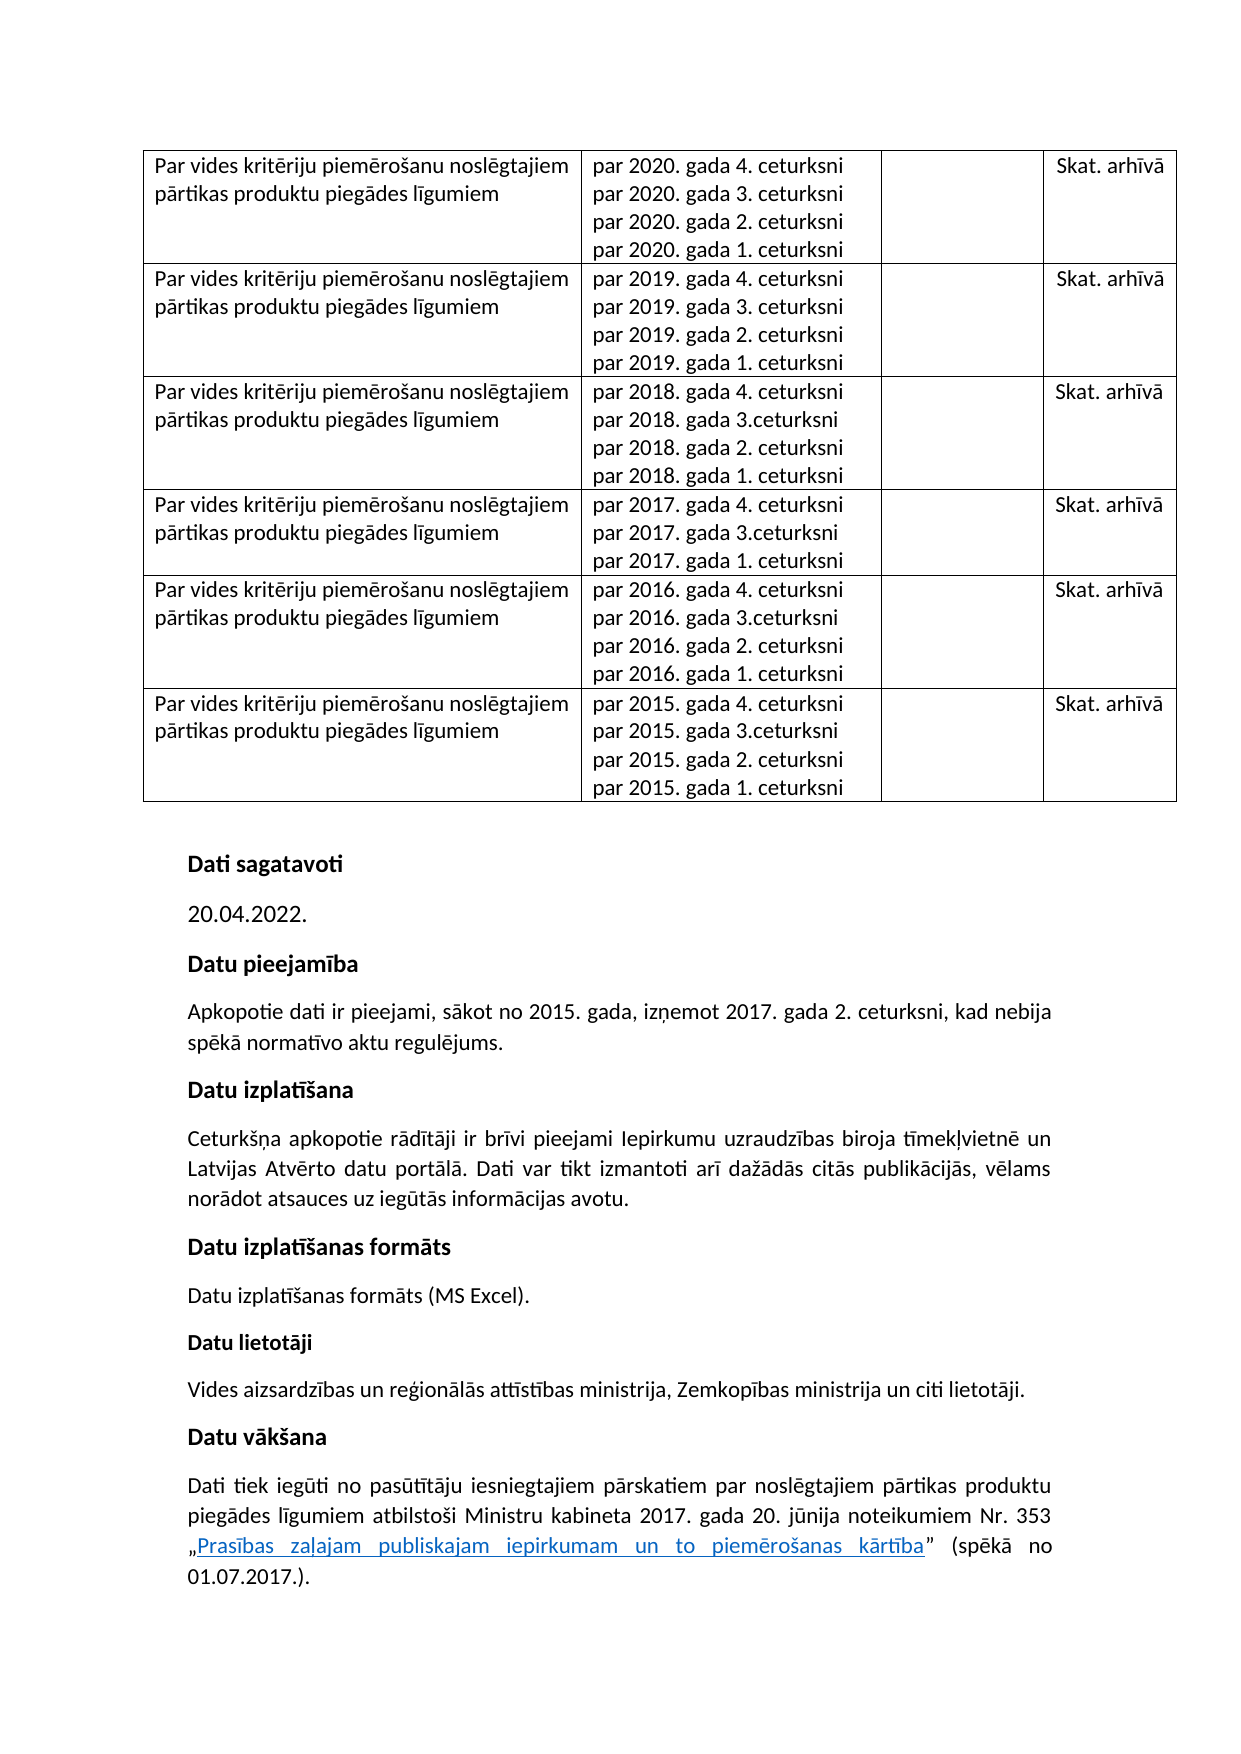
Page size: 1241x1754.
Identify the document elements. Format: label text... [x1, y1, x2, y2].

table_cell par 2019. gada 4. ceturksni par 2019. gada 3. ceturksni par 2019. gada 2. ceturksni par 2019. gada 1. ceturksni [582, 264, 881, 376]
table_cell [882, 490, 1043, 574]
table_cell Par vides kritēriju piemērošanu noslēgtajiem pārtikas produktu piegādes līgumiem [144, 576, 581, 688]
table_cell [882, 151, 1043, 263]
table_cell [882, 689, 1043, 801]
table_cell Skat. arhīvā [1044, 576, 1176, 688]
text Ceturkšņa apkopotie rādītāji ir brīvi pieejami Iepirkumu uzraudzības biroja tīmekļvietnē un Latvijas Atvērto datu portālā. Dati var tikt izmantoti arī dažādās citās publikācijās, vēlams norādot atsauces uz iegūtās informācijas avotu. [187, 1124, 1053, 1212]
table_cell Skat. arhīvā [1044, 490, 1176, 574]
table_cell Skat. arhīvā [1044, 689, 1176, 801]
text Datu izplatīšana [187, 1074, 1053, 1105]
table_cell Skat. arhīvā [1044, 151, 1176, 263]
table_cell Skat. arhīvā [1044, 377, 1176, 489]
text Vides aizsardzības un reģionālās attīstības ministrija, Zemkopības ministrija un citi lietotāji. [187, 1375, 1053, 1403]
text Datu izplatīšanas formāts (MS Excel). [187, 1281, 1053, 1309]
text Datu pieejamība [187, 948, 1053, 978]
text Dati sagatavoti [187, 849, 1053, 879]
text Datu izplatīšanas formāts [187, 1231, 1053, 1262]
table_cell par 2017. gada 4. ceturksni par 2017. gada 3.ceturksni par 2017. gada 1. ceturksni [582, 490, 881, 574]
text Datu lietotāji [187, 1328, 1053, 1356]
table_cell [882, 576, 1043, 688]
text Dati tiek iegūti no pasūtītāju iesniegtajiem pārskatiem par noslēgtajiem pārtikas produktu piegādes līgumiem atbilstoši Ministru kabineta 2017. gada 20. jūnija noteikumiem Nr. 353 „Prasības zaļajam publiskajam iepirkumam un to piemērošanas kārtība” (spēkā no 01.07.2017.). [187, 1471, 1053, 1590]
table_cell par 2020. gada 4. ceturksni par 2020. gada 3. ceturksni par 2020. gada 2. ceturksni par 2020. gada 1. ceturksni [582, 151, 881, 263]
table_cell Par vides kritēriju piemērošanu noslēgtajiem pārtikas produktu piegādes līgumiem [144, 689, 581, 801]
table_cell [882, 264, 1043, 376]
table_cell par 2015. gada 4. ceturksni par 2015. gada 3.ceturksni par 2015. gada 2. ceturksni par 2015. gada 1. ceturksni [582, 689, 881, 801]
table_cell Par vides kritēriju piemērošanu noslēgtajiem pārtikas produktu piegādes līgumiem [144, 264, 581, 376]
table_cell par 2018. gada 4. ceturksni par 2018. gada 3.ceturksni par 2018. gada 2. ceturksni par 2018. gada 1. ceturksni [582, 377, 881, 489]
table_cell par 2016. gada 4. ceturksni par 2016. gada 3.ceturksni par 2016. gada 2. ceturksni par 2016. gada 1. ceturksni [582, 576, 881, 688]
table_cell Par vides kritēriju piemērošanu noslēgtajiem pārtikas produktu piegādes līgumiem [144, 377, 581, 489]
text Datu vākšana [187, 1422, 1053, 1452]
table_cell Skat. arhīvā [1044, 264, 1176, 376]
table_cell [882, 377, 1043, 489]
table_cell Par vides kritēriju piemērošanu noslēgtajiem pārtikas produktu piegādes līgumiem [144, 490, 581, 574]
text 20.04.2022. [187, 898, 1053, 929]
text Apkopotie dati ir pieejami, sākot no 2015. gada, izņemot 2017. gada 2. ceturksni, kad nebija spēkā normatīvo aktu regulējums. [187, 997, 1053, 1056]
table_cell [144, 151, 581, 263]
